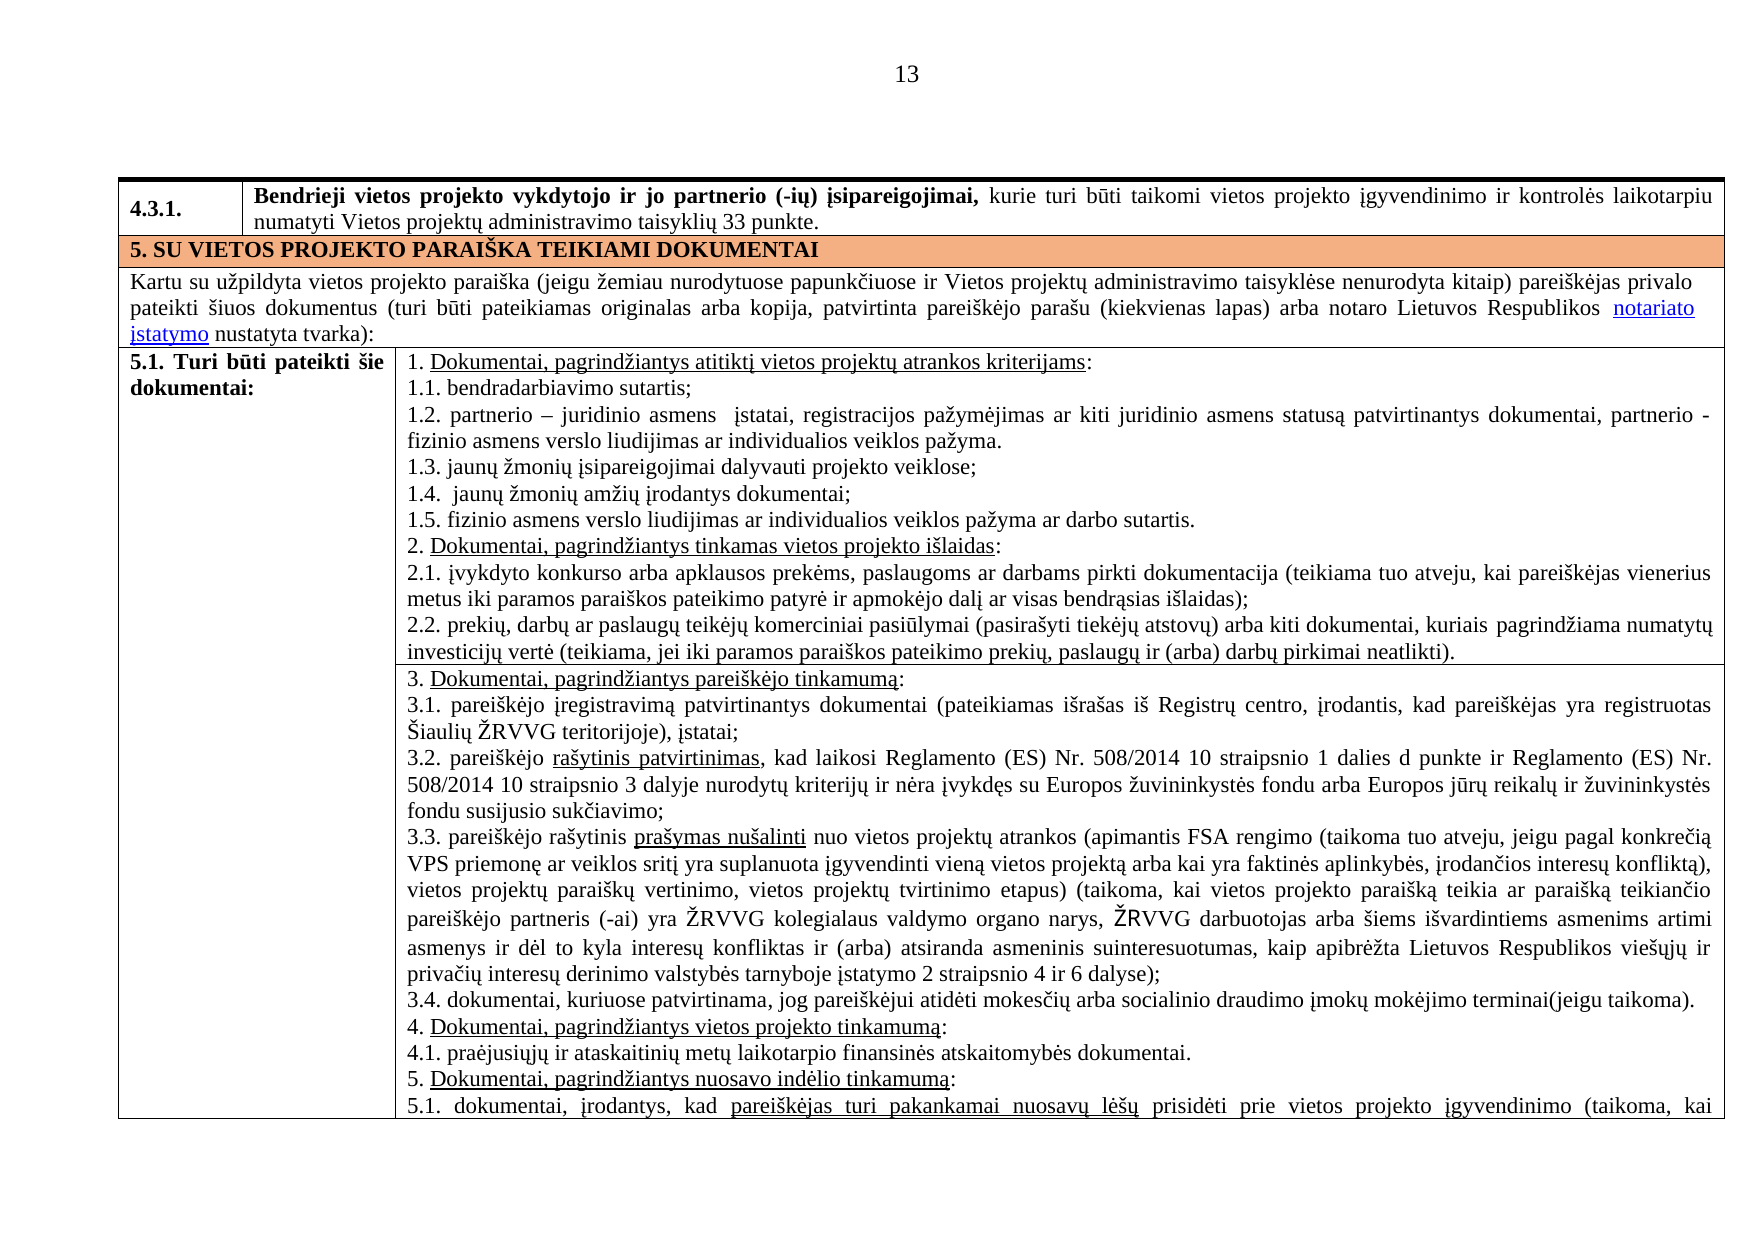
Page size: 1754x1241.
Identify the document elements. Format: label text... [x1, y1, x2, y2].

table_cell Kartu su užpildyta vietos projekto paraiška (jeigu žemiau nurodytuose papunkčiuose ir Vietos projektų administravimo taisyklėse nenurodyta kitaip) pareiškėjas privalo pateikti šiuos dokumentus (turi būti pateikiamas originalas arba kopija, patvirtinta pareiškėjo parašu (kiekvienas lapas) arba notaro Lietuvos Respublikos notariato įstatymo nustatyta tvarka): [119, 268, 1724, 347]
table_cell 4.3.1. [119, 182, 242, 234]
table_cell 5. SU VIETOS PROJEKTO PARAIŠKA TEIKIAMI DOKUMENTAI [119, 236, 1724, 267]
table_cell Bendrieji vietos projekto vykdytojo ir jo partnerio (-ių) įsipareigojimai, kurie turi būti taikomi vietos projekto įgyvendinimo ir kontrolės laikotarpiu numatyti Vietos projektų administravimo taisyklių 33 punkte. [243, 182, 1724, 234]
table_cell 5.1. Turi būti pateikti šie dokumentai: [119, 348, 395, 1118]
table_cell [396, 665, 1724, 1118]
table_cell 1. Dokumentai, pagrindžiantys atitiktį vietos projektų atrankos kriterijams: 1.1. bendradarbiavimo sutartis; 1.2. partnerio – juridinio asmens įstatai, registracijos pažymėjimas ar kiti juridinio asmens statusą patvirtinantys dokumentai, partnerio - fizinio asmens verslo liudijimas ar individualios veiklos pažyma. 1.3. jaunų žmonių įsipareigojimai dalyvauti projekto veiklose; 1.4. jaunų žmonių amžių įrodantys dokumentai; 1.5. fizinio asmens verslo liudijimas ar individualios veiklos pažyma ar darbo sutartis. 2. Dokumentai, pagrindžiantys tinkamas vietos projekto išlaidas: 2.1. įvykdyto konkurso arba apklausos prekėms, paslaugoms ar darbams pirkti dokumentacija (teikiama tuo atveju, kai pareiškėjas vienerius metus iki paramos paraiškos pateikimo patyrė ir apmokėjo dalį ar visas bendrąsias išlaidas); 2.2. prekių, darbų ar paslaugų teikėjų komerciniai pasiūlymai (pasirašyti tiekėjų atstovų) arba kiti dokumentai, kuriais pagrindžiama numatytų investicijų vertė (teikiama, jei iki paramos paraiškos pateikimo prekių, paslaugų ir (arba) darbų pirkimai neatlikti). [396, 348, 1724, 664]
